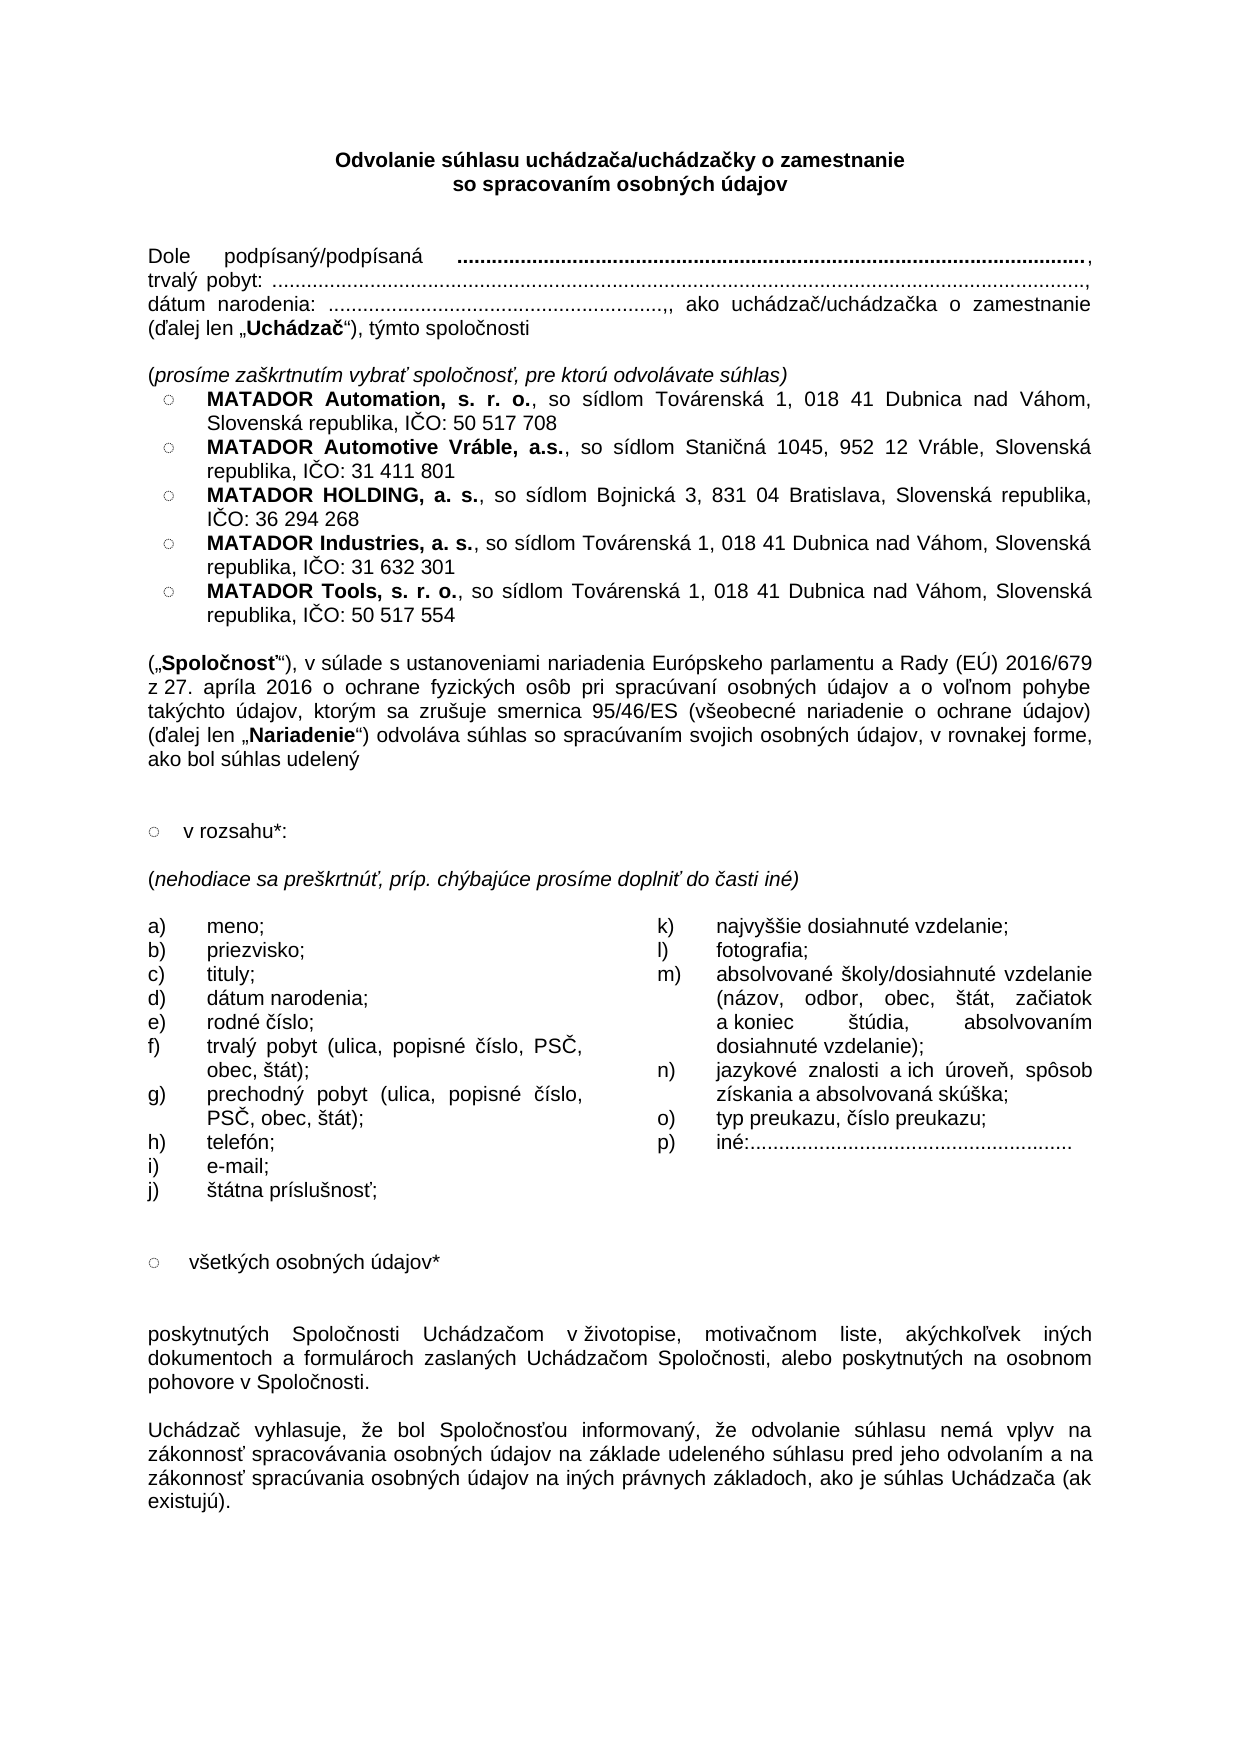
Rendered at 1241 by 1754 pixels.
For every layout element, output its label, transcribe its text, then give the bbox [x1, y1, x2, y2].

list prechodný pobyt (ulica, popisné číslo, PSČ, obec, štát); [148, 1082, 583, 1130]
list Odvolanie súhlasu uchádzača/uchádzačky o zamestnanie [148, 148, 1093, 172]
text ͏ MATADOR Industries, a. s., so sídlom Továrenská 1, 018 41 Dubnica nad Váhom, Slovenská republika, IČO: 31 632 301 [162, 531, 1093, 579]
list priezvisko; [148, 938, 583, 962]
list absolvované školy/dosiahnuté vzdelanie (názov, odbor, obec, štát, začiatok a koniec štúdia, absolvovaním dosiahnuté vzdelanie); [657, 962, 1093, 1058]
text ͏ všetkých osobných údajov* [148, 1250, 1093, 1274]
text („Spoločnosť“), v súlade s ustanoveniami nariadenia Európskeho parlamentu a Rady (EÚ) 2016/679 z 27. apríla 2016 o ochrane fyzických osôb pri spracúvaní osobných údajov a o voľnom pohybe takýchto údajov, ktorým sa zrušuje smernica 95/46/ES (všeobecné nariadenie o ochrane údajov) (ďalej len „Nariadenie“) odvoláva súhlas so spracúvaním svojich osobných údajov, v rovnakej forme, ako bol súhlas udelený [148, 651, 1093, 771]
list dátum narodenia; [148, 986, 583, 1010]
text Uchádzač vyhlasuje, že bol Spoločnosťou informovaný, že odvolanie súhlasu nemá vplyv na zákonnosť spracovávania osobných údajov na základe udeleného súhlasu pred jeho odvolaním a na zákonnosť spracúvania osobných údajov na iných právnych základoch, ako je súhlas Uchádzača (ak existujú). [148, 1417, 1093, 1513]
text poskytnutých Spoločnosti Uchádzačom v životopise, motivačnom liste, akýchkoľvek iných dokumentoch a formulároch zaslaných Uchádzačom Spoločnosti, alebo poskytnutých na osobnom pohovore v Spoločnosti. [148, 1322, 1093, 1393]
text (nehodiace sa preškrtnúť, príp. chýbajúce prosíme doplniť do časti iné) [148, 866, 1093, 890]
list iné:........................................................ [657, 1130, 1093, 1154]
list trvalý pobyt (ulica, popisné číslo, PSČ, obec, štát); [148, 1034, 583, 1082]
list typ preukazu, číslo preukazu; [657, 1106, 1093, 1130]
text ͏ MATADOR HOLDING, a. s., so sídlom Bojnická 3, 831 04 Bratislava, Slovenská republika, IČO: 36 294 268 [162, 483, 1093, 531]
text ͏ MATADOR Automation, s. r. o., so sídlom Továrenská 1, 018 41 Dubnica nad Váhom, Slovenská republika, IČO: 50 517 708 [162, 387, 1093, 435]
list rodné číslo; [148, 1010, 583, 1034]
list telefón; [148, 1130, 583, 1154]
list fotografia; [657, 938, 1093, 962]
list štátna príslušnosť; [148, 1178, 583, 1202]
text (prosíme zaškrtnutím vybrať spoločnosť, pre ktorú odvolávate súhlas) [148, 363, 1093, 387]
text ͏ v rozsahu*: [148, 818, 1093, 842]
list tituly; [148, 962, 583, 986]
text ͏ MATADOR Tools, s. r. o., so sídlom Továrenská 1, 018 41 Dubnica nad Váhom, Slovenská republika, IČO: 50 517 554 [162, 579, 1093, 627]
list so spracovaním osobných údajov [148, 172, 1093, 196]
list najvyššie dosiahnuté vzdelanie; [657, 914, 1093, 938]
text Dole podpísaný/podpísaná ............................................................................................................., trvalý pobyt: ............................................................................................................................................., dátum narodenia: ..........................................................,, ako uchádzač/uchádzačka o zamestnanie (ďalej len „Uchádzač“), týmto spoločnosti [148, 243, 1093, 339]
text ͏ MATADOR Automotive Vráble, a.s., so sídlom Staničná 1045, 952 12 Vráble, Slovenská republika, IČO: 31 411 801 [162, 435, 1093, 483]
list jazykové znalosti a ich úroveň, spôsob získania a absolvovaná skúška; [657, 1058, 1093, 1106]
list e-mail; [148, 1154, 583, 1178]
list meno; [148, 914, 583, 938]
